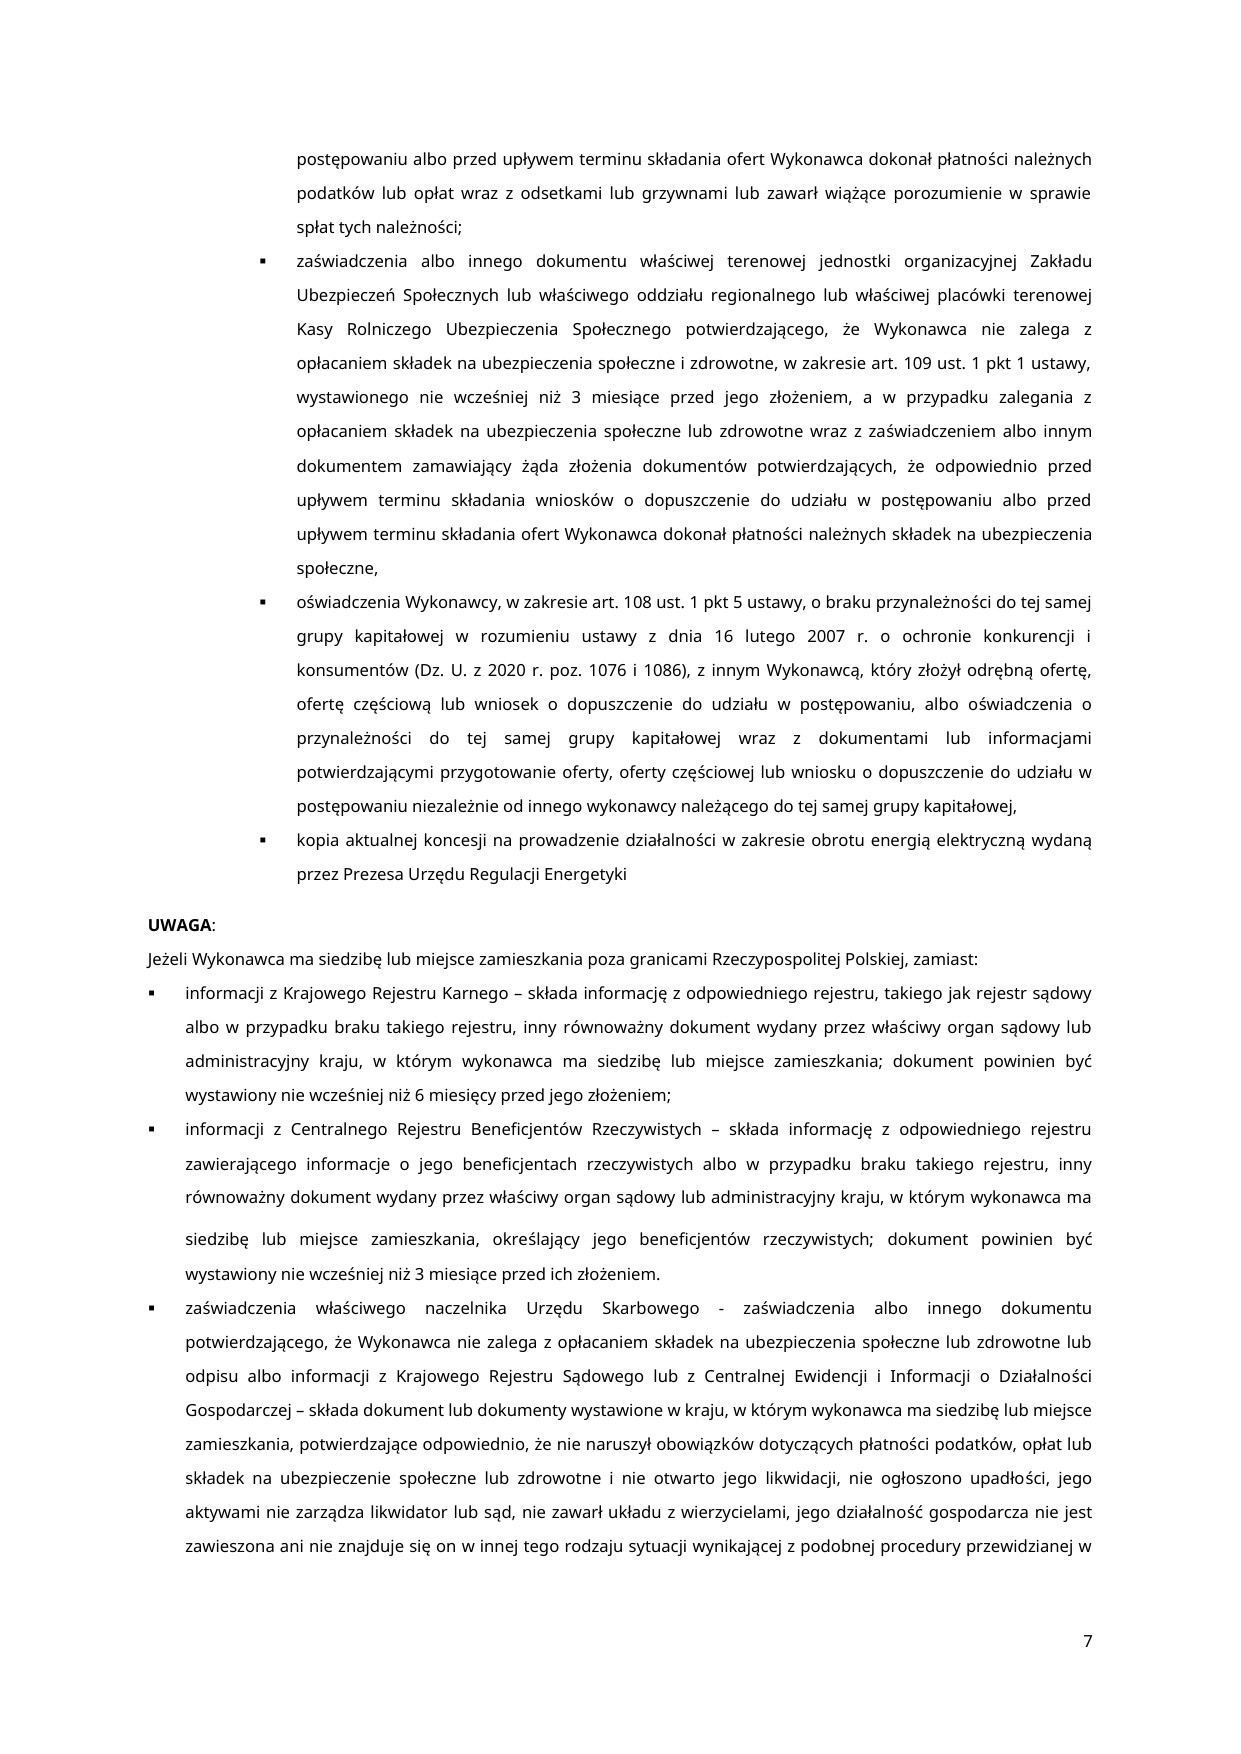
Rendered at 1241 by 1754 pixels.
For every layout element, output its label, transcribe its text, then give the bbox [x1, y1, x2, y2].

text UWAGA: [148, 914, 1093, 936]
list informacji z Krajowego Rejestru Karnego – składa informację z odpowiedniego rejestru, takiego jak rejestr sądowy albo w przypadku braku takiego rejestru, inny równoważny dokument wydany przez właściwy organ sądowy lub administracyjny kraju, w którym wykonawca ma siedzibę lub miejsce zamieszkania; dokument powinien być wystawiony nie wcześniej niż 6 miesięcy przed jego złożeniem; [148, 982, 1093, 1107]
text Jeżeli Wykonawca ma siedzibę lub miejsce zamieszkania poza granicami Rzeczypospolitej Polskiej, zamiast: [148, 948, 1093, 970]
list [148, 1296, 1093, 1557]
list zaświadczenia albo innego dokumentu właściwej terenowej jednostki organizacyjnej Zakładu Ubezpieczeń Społecznych lub właściwego oddziału regionalnego lub właściwej placówki terenowej Kasy Rolniczego Ubezpieczenia Społecznego potwierdzającego, że Wykonawca nie zalega z opłacaniem składek na ubezpieczenia społeczne i zdrowotne, w zakresie art. 109 ust. 1 pkt 1 ustawy, wystawionego nie wcześniej niż 3 miesiące przed jego złożeniem, a w przypadku zalegania z opłacaniem składek na ubezpieczenia społeczne lub zdrowotne wraz z zaświadczeniem albo innym dokumentem zamawiający żąda złożenia dokumentów potwierdzających, że odpowiednio przed upływem terminu składania wniosków o dopuszczenie do udziału w postępowaniu albo przed upływem terminu składania ofert Wykonawca dokonał płatności należnych składek na ubezpieczenia społeczne, [259, 250, 1093, 579]
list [259, 148, 1093, 238]
list kopia aktualnej koncesji na prowadzenie działalności w zakresie obrotu energią elektryczną wydaną przez Prezesa Urzędu Regulacji Energetyki [259, 829, 1093, 886]
list oświadczenia Wykonawcy, w zakresie art. 108 ust. 1 pkt 5 ustawy, o braku przynależności do tej samej grupy kapitałowej w rozumieniu ustawy z dnia 16 lutego 2007 r. o ochronie konkurencji i konsumentów (Dz. U. z 2020 r. poz. 1076 i 1086), z innym Wykonawcą, który złożył odrębną ofertę, ofertę częściową lub wniosek o dopuszczenie do udziału w postępowaniu, albo oświadczenia o przynależności do tej samej grupy kapitałowej wraz z dokumentami lub informacjami potwierdzającymi przygotowanie oferty, oferty częściowej lub wniosku o dopuszczenie do udziału w postępowaniu niezależnie od innego wykonawcy należącego do tej samej grupy kapitałowej, [259, 590, 1093, 817]
list informacji z Centralnego Rejestru Beneficjentów Rzeczywistych – składa informację z odpowiedniego rejestru zawierającego informacje o jego beneficjentach rzeczywistych albo w przypadku braku takiego rejestru, inny równoważny dokument wydany przez właściwy organ sądowy lub administracyjny kraju, w którym wykonawca ma siedzibę lub miejsce zamieszkania, określający jego beneficjentów rzeczywistych; dokument powinien być wystawiony nie wcześniej niż 3 miesiące przed ich złożeniem. [148, 1118, 1093, 1285]
